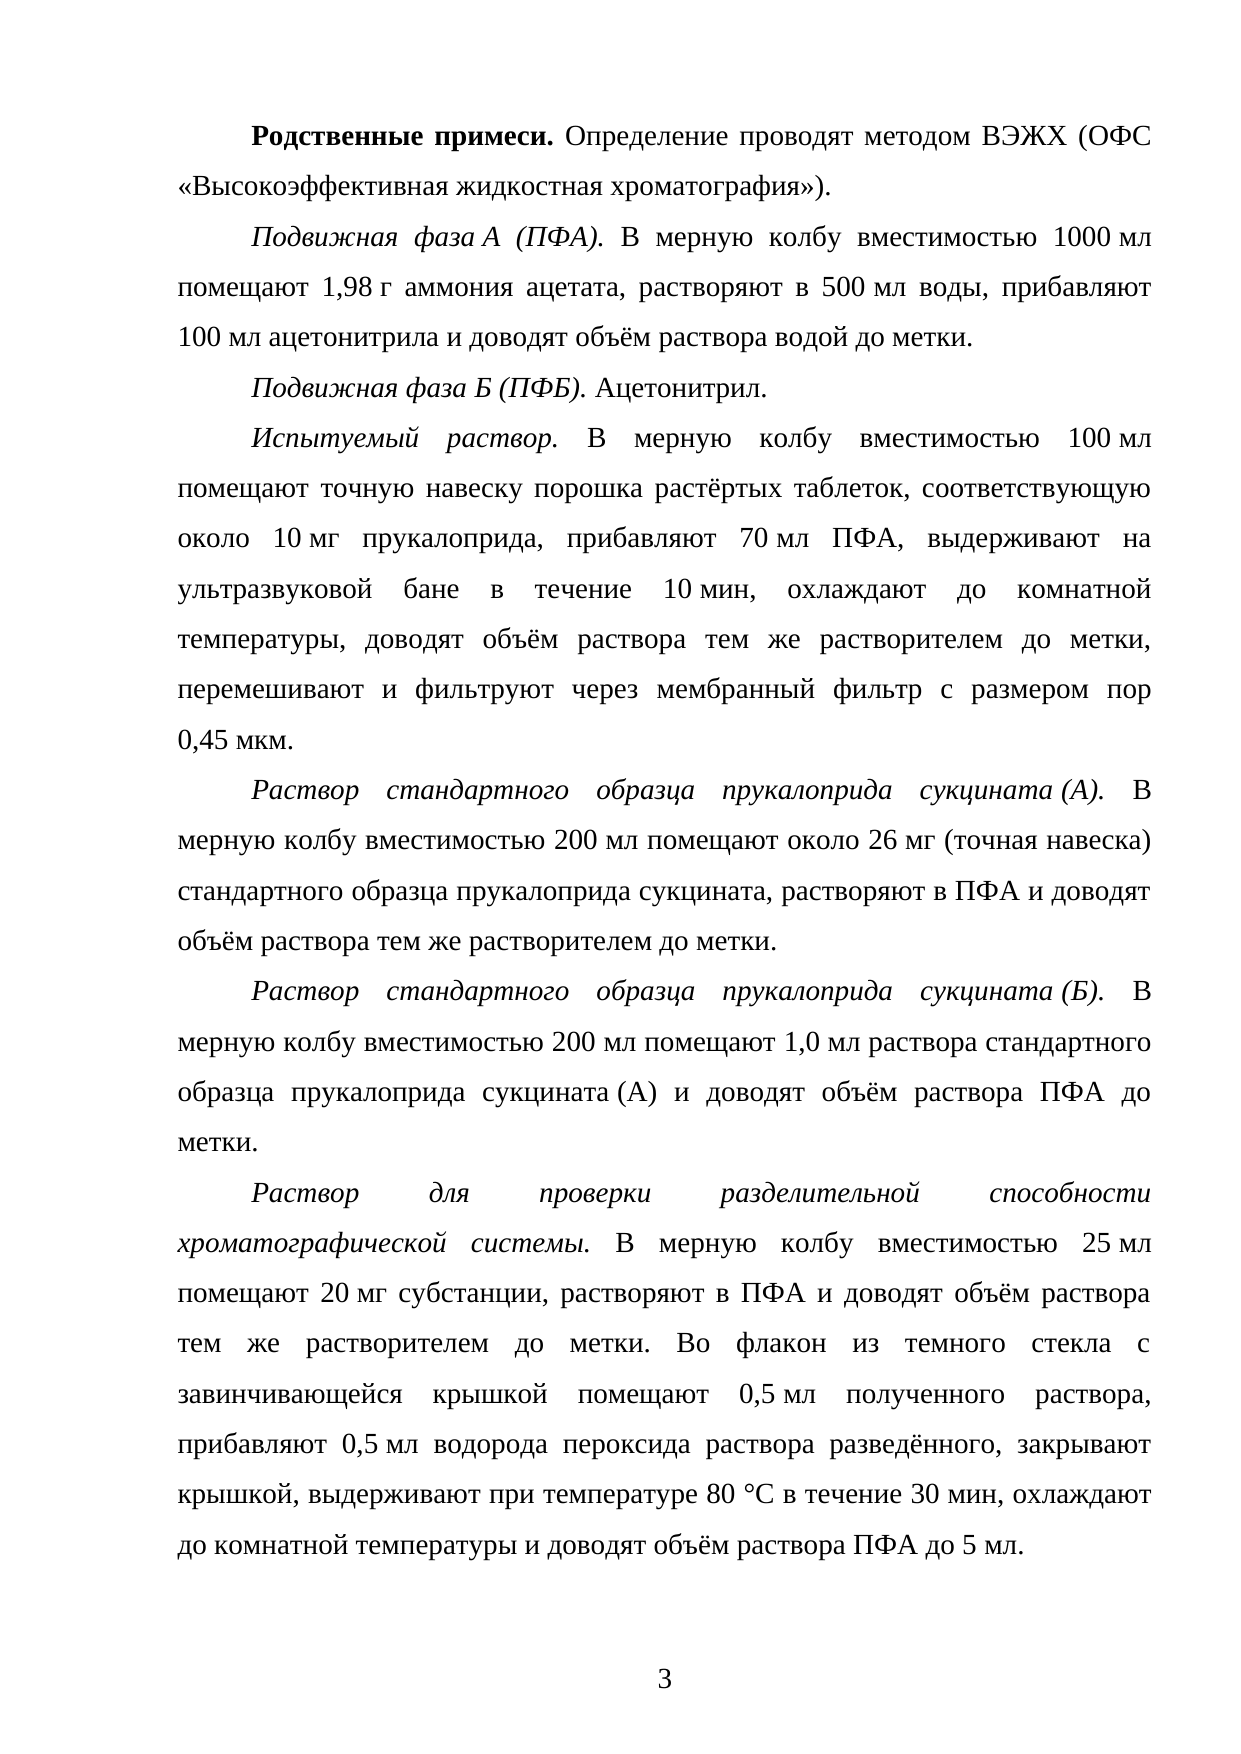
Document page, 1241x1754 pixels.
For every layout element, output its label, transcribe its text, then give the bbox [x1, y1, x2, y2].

text Родственные примеси. Определение проводят методом ВЭЖХ (ОФС «Высокоэффективная жидкостная хроматография»). [177, 118, 1152, 202]
text Раствор стандартного образца прукалоприда сукцината (А). В мерную колбу вместимостью 200 мл помещают около 26 мг (точная навеска) стандартного образца прукалоприда сукцината, растворяют в ПФА и доводят объём раствора тем же растворителем до метки. [177, 772, 1152, 957]
text Раствор для проверки разделительной способности хроматографической системы. В мерную колбу вместимостью 25 мл помещают 20 мг субстанции, растворяют в ПФА и доводят объём раствора тем же растворителем до метки. Во флакон из темного стекла с завинчивающейся крышкой помещают 0,5 мл полученного раствора, прибавляют 0,5 мл водорода пероксида раствора разведённого, закрывают крышкой, выдерживают при температуре 80 °C в течение 30 мин, охлаждают до комнатной температуры и доводят объём раствора ПФА до 5 мл. [177, 1175, 1152, 1560]
text Подвижная фаза А (ПФА). В мерную колбу вместимостью 1000 мл помещают 1,98 г аммония ацетата, растворяют в 500 мл воды, прибавляют 100 мл ацетонитрила и доводят объём раствора водой до метки. [177, 219, 1152, 353]
text Испытуемый раствор. В мерную колбу вместимостью 100 мл помещают точную навеску порошка растёртых таблеток, соответствующую около 10 мг прукалоприда, прибавляют 70 мл ПФА, выдерживают на ультразвуковой бане в течение 10 мин, охлаждают до комнатной температуры, доводят объём раствора тем же растворителем до метки, перемешивают и фильтруют через мембранный фильтр с размером пор 0,45 мкм. [177, 420, 1152, 755]
text Раствор стандартного образца прукалоприда сукцината (Б). В мерную колбу вместимостью 200 мл помещают 1,0 мл раствора стандартного образца прукалоприда сукцината (А) и доводят объём раствора ПФА до метки. [177, 973, 1152, 1158]
text Подвижная фаза Б (ПФБ). Ацетонитрил. [177, 370, 1152, 403]
